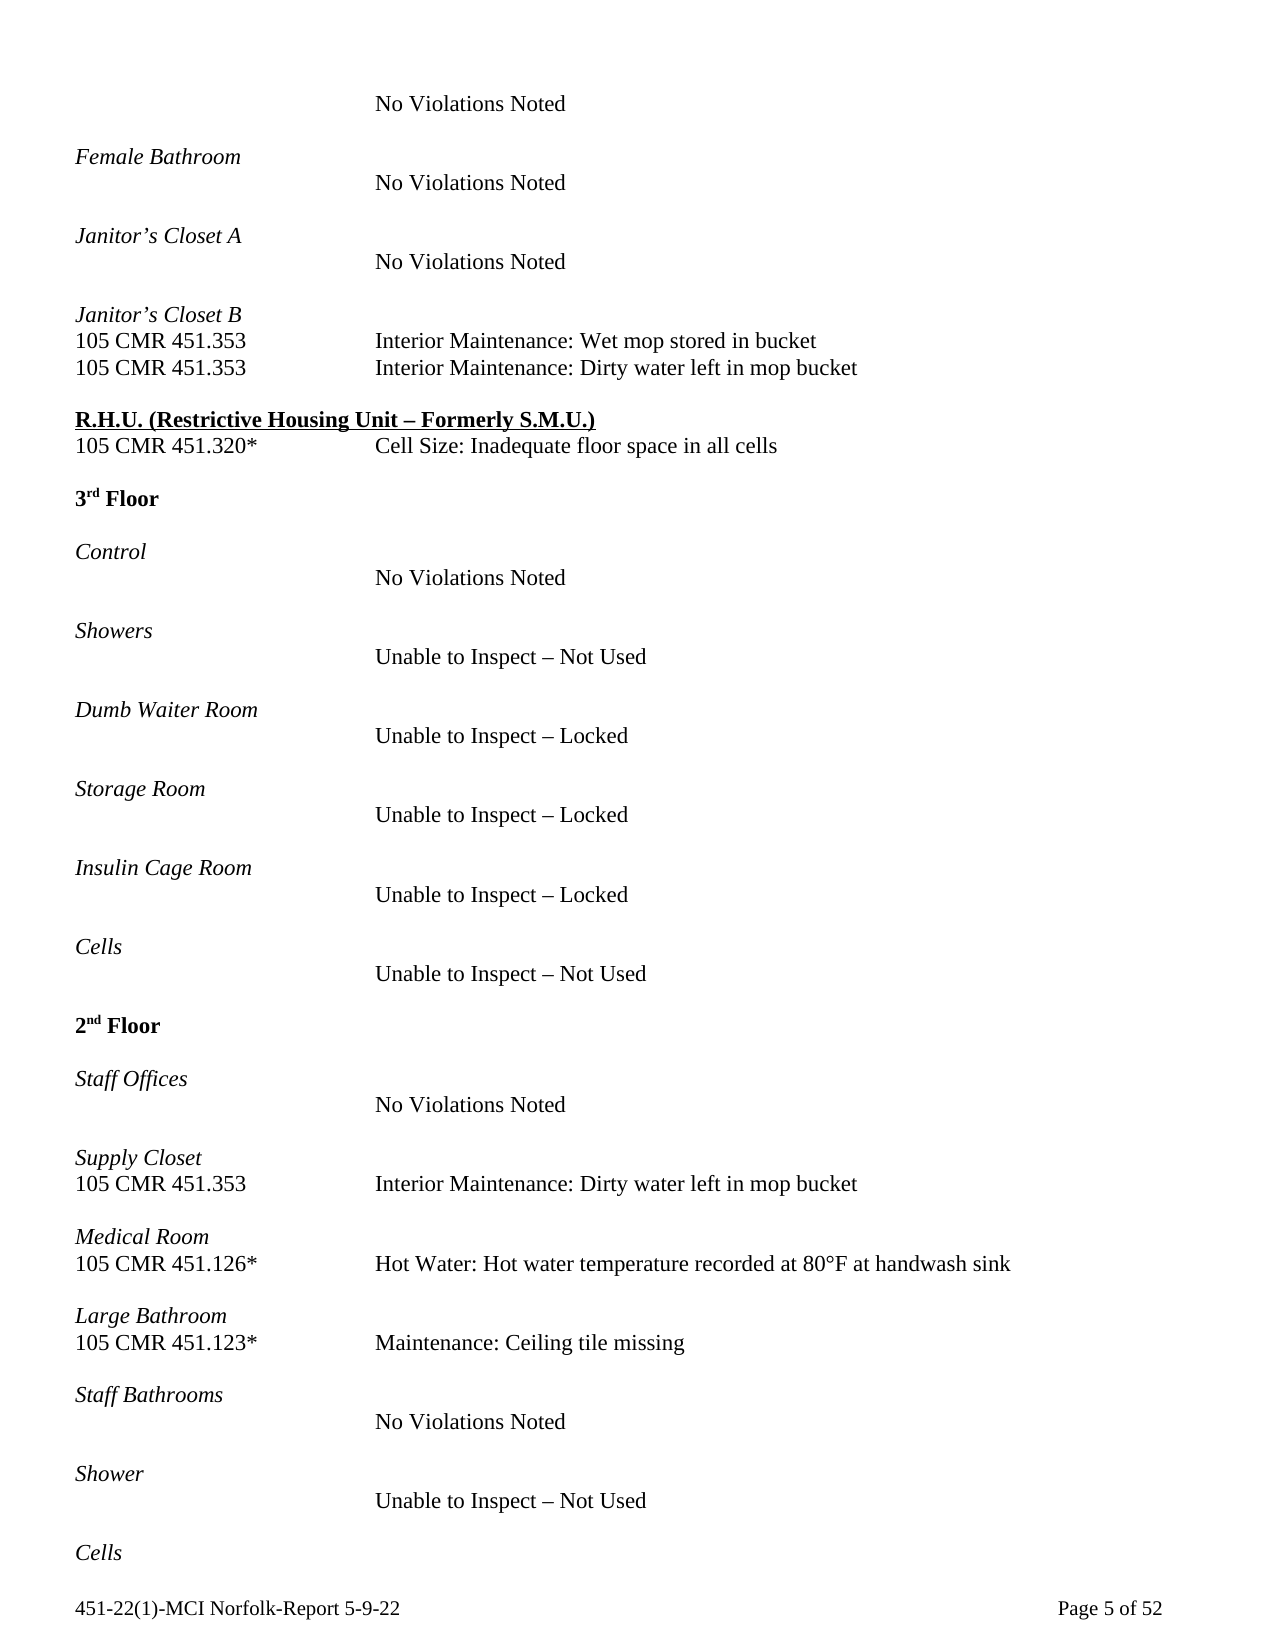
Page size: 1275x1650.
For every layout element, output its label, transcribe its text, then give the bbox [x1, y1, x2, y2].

text Unable to Inspect – Not Used [75, 960, 1200, 986]
text Large Bathroom [75, 1302, 1200, 1329]
text 3rd Floor [75, 485, 1200, 512]
text Cells [75, 1539, 1200, 1566]
text Unable to Inspect – Locked [300, 722, 1200, 749]
text R.H.U. (Restrictive Housing Unit – Formerly S.M.U.) [75, 406, 1200, 433]
text Dumb Waiter Room [75, 696, 1200, 722]
text 105 CMR 451.353 Interior Maintenance: Dirty water left in mop bucket [75, 353, 1200, 380]
text 105 CMR 451.320* Cell Size: Inadequate floor space in all cells [75, 433, 1200, 459]
text Storage Room [75, 775, 1200, 802]
text No Violations Noted [75, 169, 1200, 195]
text Janitor’s Closet B [75, 301, 1200, 327]
text 105 CMR 451.353 Interior Maintenance: Wet mop stored in bucket [75, 327, 1200, 353]
text Unable to Inspect – Not Used [75, 643, 1200, 670]
text No Violations Noted [75, 564, 1200, 591]
text Supply Closet [75, 1144, 1200, 1171]
text 105 CMR 451.126* Hot Water: Hot water temperature recorded at 80°F at handwash sink [75, 1249, 1200, 1276]
text 2nd Floor [75, 1012, 1200, 1039]
text No Violations Noted [75, 90, 1200, 116]
text Medical Room [75, 1223, 1200, 1249]
text Unable to Inspect – Locked [300, 881, 1200, 907]
text Janitor’s Closet A [75, 222, 1200, 248]
text Showers [75, 617, 1200, 643]
text Shower [75, 1460, 1200, 1487]
text 105 CMR 451.123* Maintenance: Ceiling tile missing [75, 1329, 1200, 1355]
text No Violations Noted [75, 1091, 1200, 1118]
text Staff Bathrooms [75, 1381, 1200, 1408]
text Staff Offices [75, 1065, 1200, 1091]
text No Violations Noted [75, 248, 1200, 274]
text Cells [75, 933, 1200, 960]
text 105 CMR 451.353 Interior Maintenance: Dirty water left in mop bucket [75, 1171, 1200, 1197]
text Unable to Inspect – Locked [75, 802, 1200, 828]
text Control [75, 538, 1200, 564]
text Female Bathroom [75, 143, 1200, 169]
text Insulin Cage Room [75, 854, 1200, 881]
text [75, 1487, 1200, 1513]
text No Violations Noted [75, 1408, 1200, 1434]
